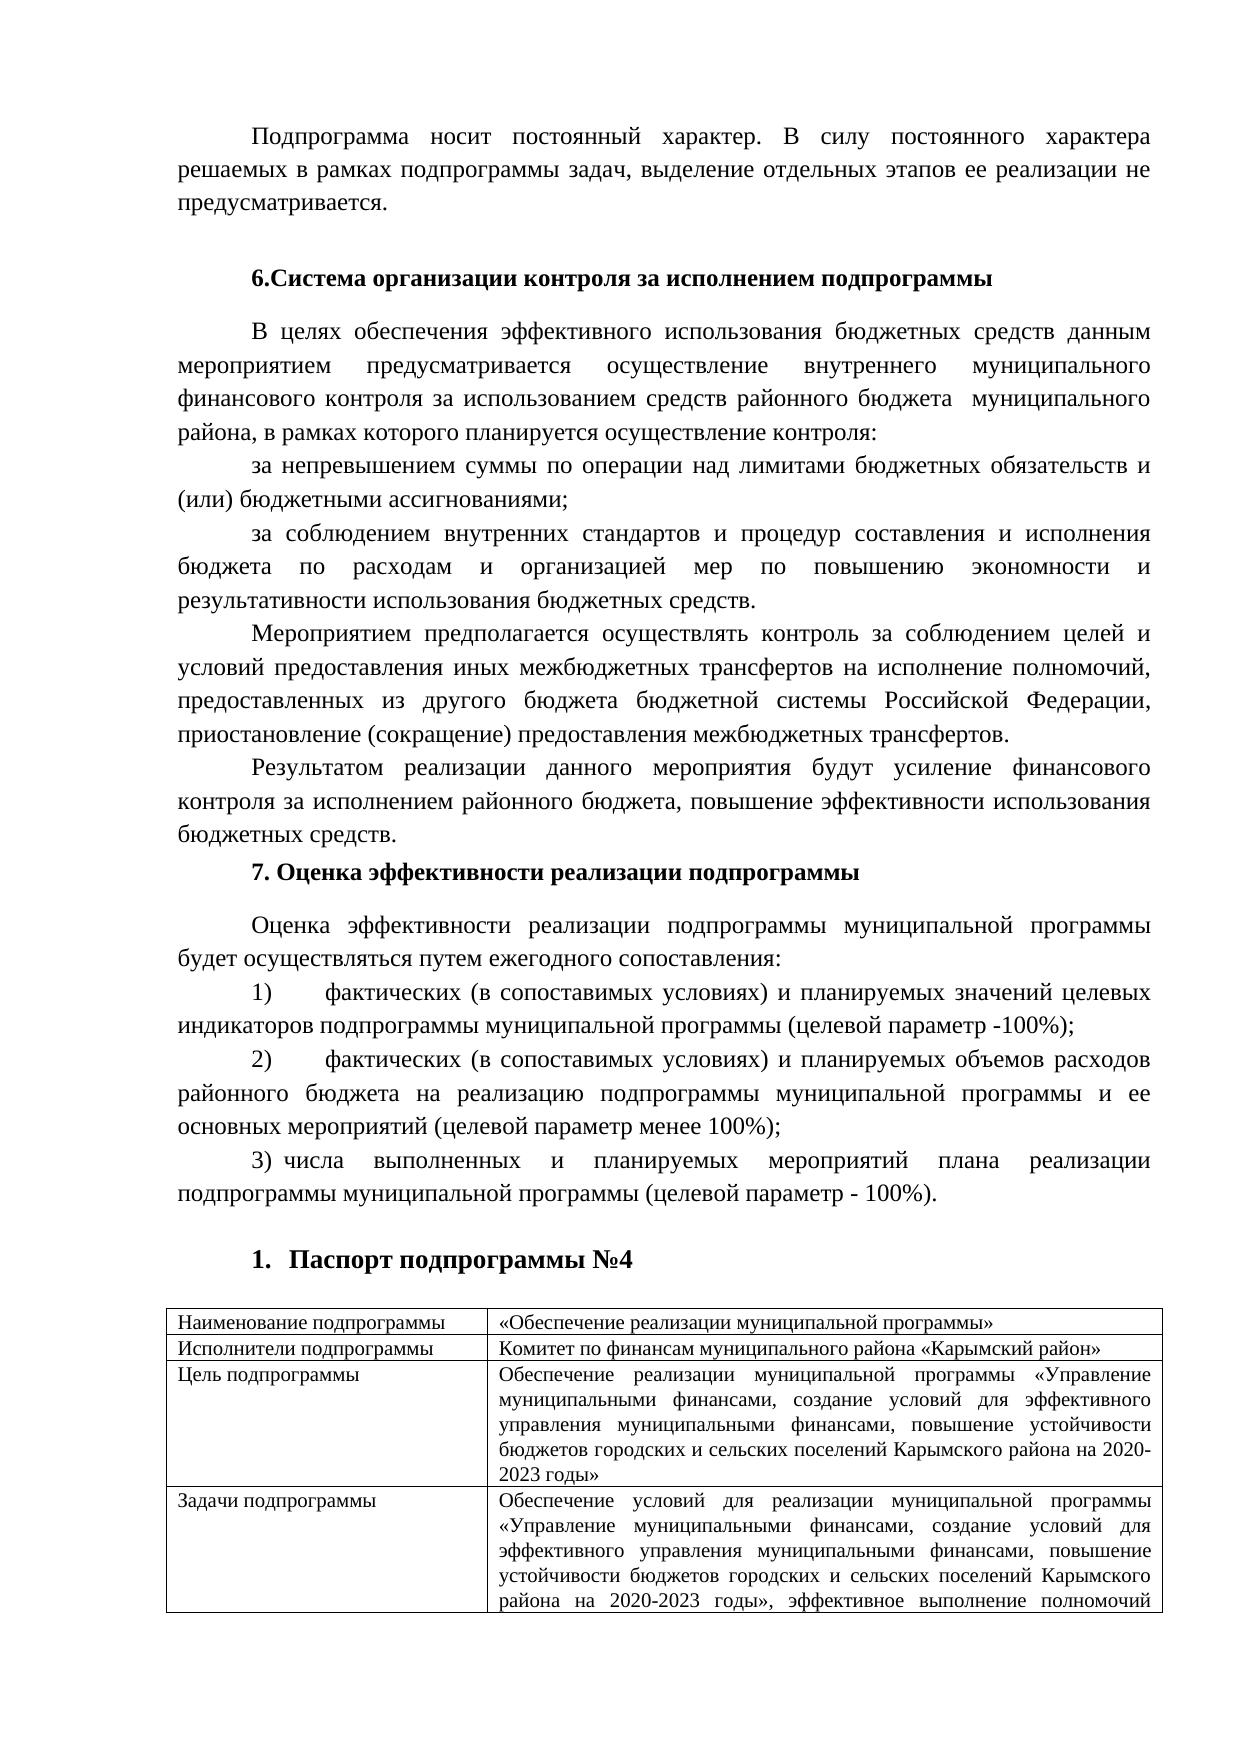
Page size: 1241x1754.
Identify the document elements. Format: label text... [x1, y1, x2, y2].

list числа выполненных и планируемых мероприятий плана реализации подпрограммы муниципальной программы (целевой параметр - 100%). [177, 1141, 1152, 1208]
table_header «Обеспечение реализации муниципальной программы» [488, 1309, 1162, 1334]
table_cell Цель подпрограммы [167, 1361, 487, 1486]
text Результатом реализации данного мероприятия будут усиление финансового контроля за исполнением районного бюджета, повышение эффективности использования бюджетных средств. [177, 749, 1152, 850]
table_cell Обеспечение реализации муниципальной программы «Управление муниципальными финансами, создание условий для эффективного управления муниципальными финансами, повышение устойчивости бюджетов городских и сельских поселений Карымского района на 2020-2023 годы» [488, 1361, 1162, 1486]
text 6.Система организации контроля за исполнением подпрограммы [177, 263, 1152, 292]
list Паспорт подпрограммы №4 [251, 1242, 1152, 1275]
text 7. Оценка эффективности реализации подпрограммы [177, 857, 1152, 885]
text за непревышением суммы по операции над лимитами бюджетных обязательств и (или) бюджетными ассигнованиями; [177, 447, 1152, 514]
text за соблюдением внутренних стандартов и процедур составления и исполнения бюджета по расходам и организацией мер по повышению экономности и результативности использования бюджетных средств. [177, 514, 1152, 615]
table_header Наименование подпрограммы [167, 1309, 487, 1334]
list фактических (в сопоставимых условиях) и планируемых значений целевых индикаторов подпрограммы муниципальной программы (целевой параметр -100%); [177, 973, 1152, 1041]
text Мероприятием предполагается осуществлять контроль за соблюдением целей и условий предоставления иных межбюджетных трансфертов на исполнение полномочий, предоставленных из другого бюджета бюджетной системы Российской Федерации, приостановление (сокращение) предоставления межбюджетных трансфертов. [177, 615, 1152, 749]
table_cell Исполнители подпрограммы [167, 1335, 487, 1360]
text Оценка эффективности реализации подпрограммы муниципальной программы будет осуществляться путем ежегодного сопоставления: [177, 906, 1152, 973]
table_cell Задачи подпрограммы [167, 1487, 487, 1612]
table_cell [488, 1487, 1162, 1612]
text В целях обеспечения эффективного использования бюджетных средств данным мероприятием предусматривается осуществление внутреннего муниципального финансового контроля за использованием средств районного бюджета муниципального района, в рамках которого планируется осуществление контроля: [177, 313, 1152, 447]
list фактических (в сопоставимых условиях) и планируемых объемов расходов районного бюджета на реализацию подпрограммы муниципальной программы и ее основных мероприятий (целевой параметр менее 100%); [177, 1041, 1152, 1141]
table_cell Комитет по финансам муниципального района «Карымский район» [488, 1335, 1162, 1360]
text Подпрограмма носит постоянный характер. В силу постоянного характера решаемых в рамках подпрограммы задач, выделение отдельных этапов ее реализации не предусматривается. [177, 118, 1152, 217]
